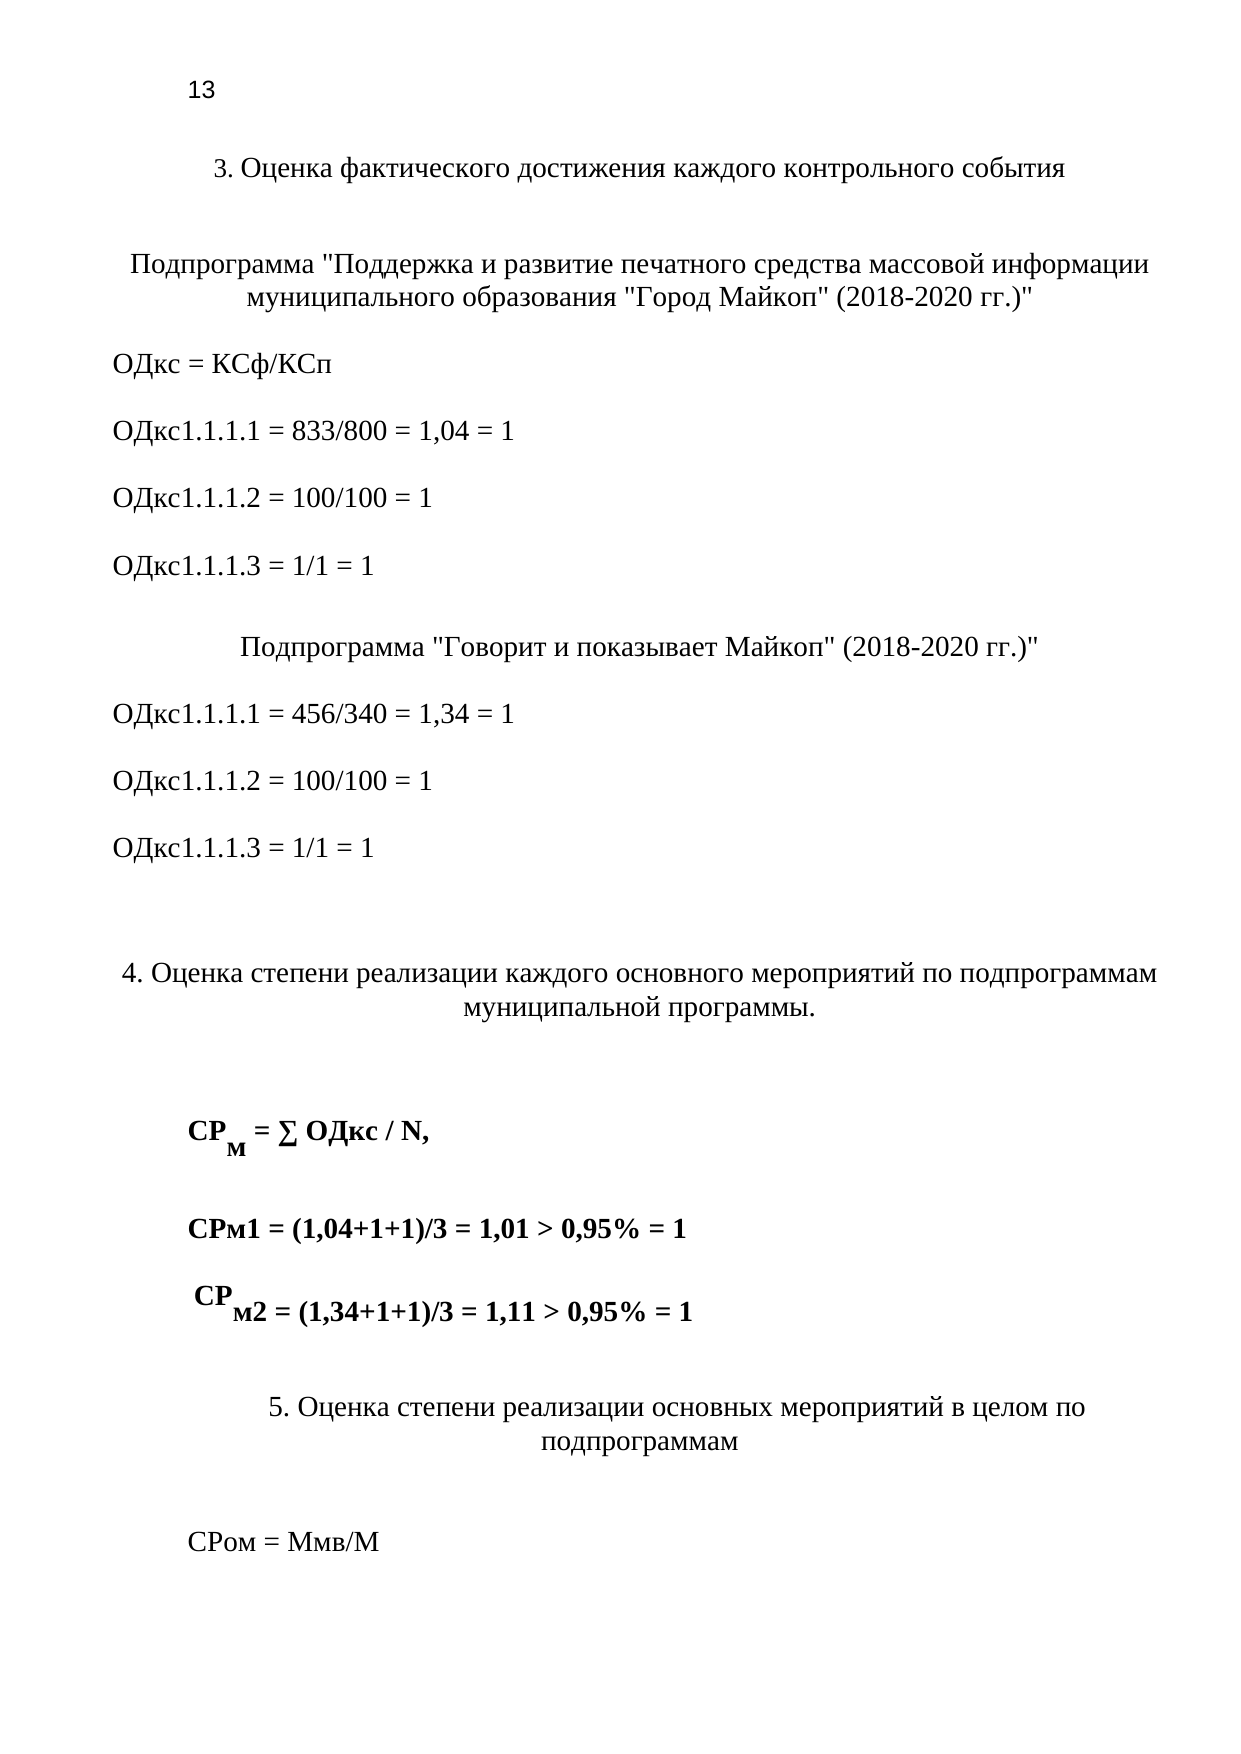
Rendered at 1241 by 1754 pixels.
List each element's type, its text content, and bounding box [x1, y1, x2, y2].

text Подпрограмма "Говорит и показывает Майкоп" (2018-2020 гг.)" [112, 629, 1167, 663]
text ОДкс1.1.1.2 = 100/100 = 1 [112, 763, 1167, 797]
text СРм2 = (1,34+1+1)/3 = 1,11 > 0,95% = 1 [112, 1278, 1167, 1327]
text ОДкс1.1.1.2 = 100/100 = 1 [112, 481, 1167, 514]
text ОДкс1.1.1.3 = 1/1 = 1 [112, 831, 1167, 864]
text ОДкс = КСф/КСп [112, 346, 1167, 380]
text СРом = Ммв/М [112, 1524, 1167, 1557]
text ОДкс1.1.1.1 = 833/800 = 1,04 = 1 [112, 413, 1167, 447]
text ОДкс1.1.1.1 = 456/340 = 1,34 = 1 [112, 696, 1167, 730]
text СРм = ∑ ОДкс / N, [112, 1113, 1167, 1162]
text 3. Оценка фактического достижения каждого контрольного события [112, 150, 1167, 183]
text СРм1 = (1,04+1+1)/3 = 1,01 > 0,95% = 1 [112, 1196, 1167, 1245]
text 5. Оценка степени реализации основных мероприятий в целом по подпрограммам [112, 1389, 1167, 1457]
text 4. Оценка степени реализации каждого основного мероприятий по подпрограммам муниципальной программы. [112, 955, 1167, 1022]
text ОДкс1.1.1.3 = 1/1 = 1 [112, 548, 1167, 581]
text Подпрограмма "Поддержка и развитие печатного средства массовой информации муниципального образования "Город Майкоп" (2018-2020 гг.)" [112, 246, 1167, 313]
